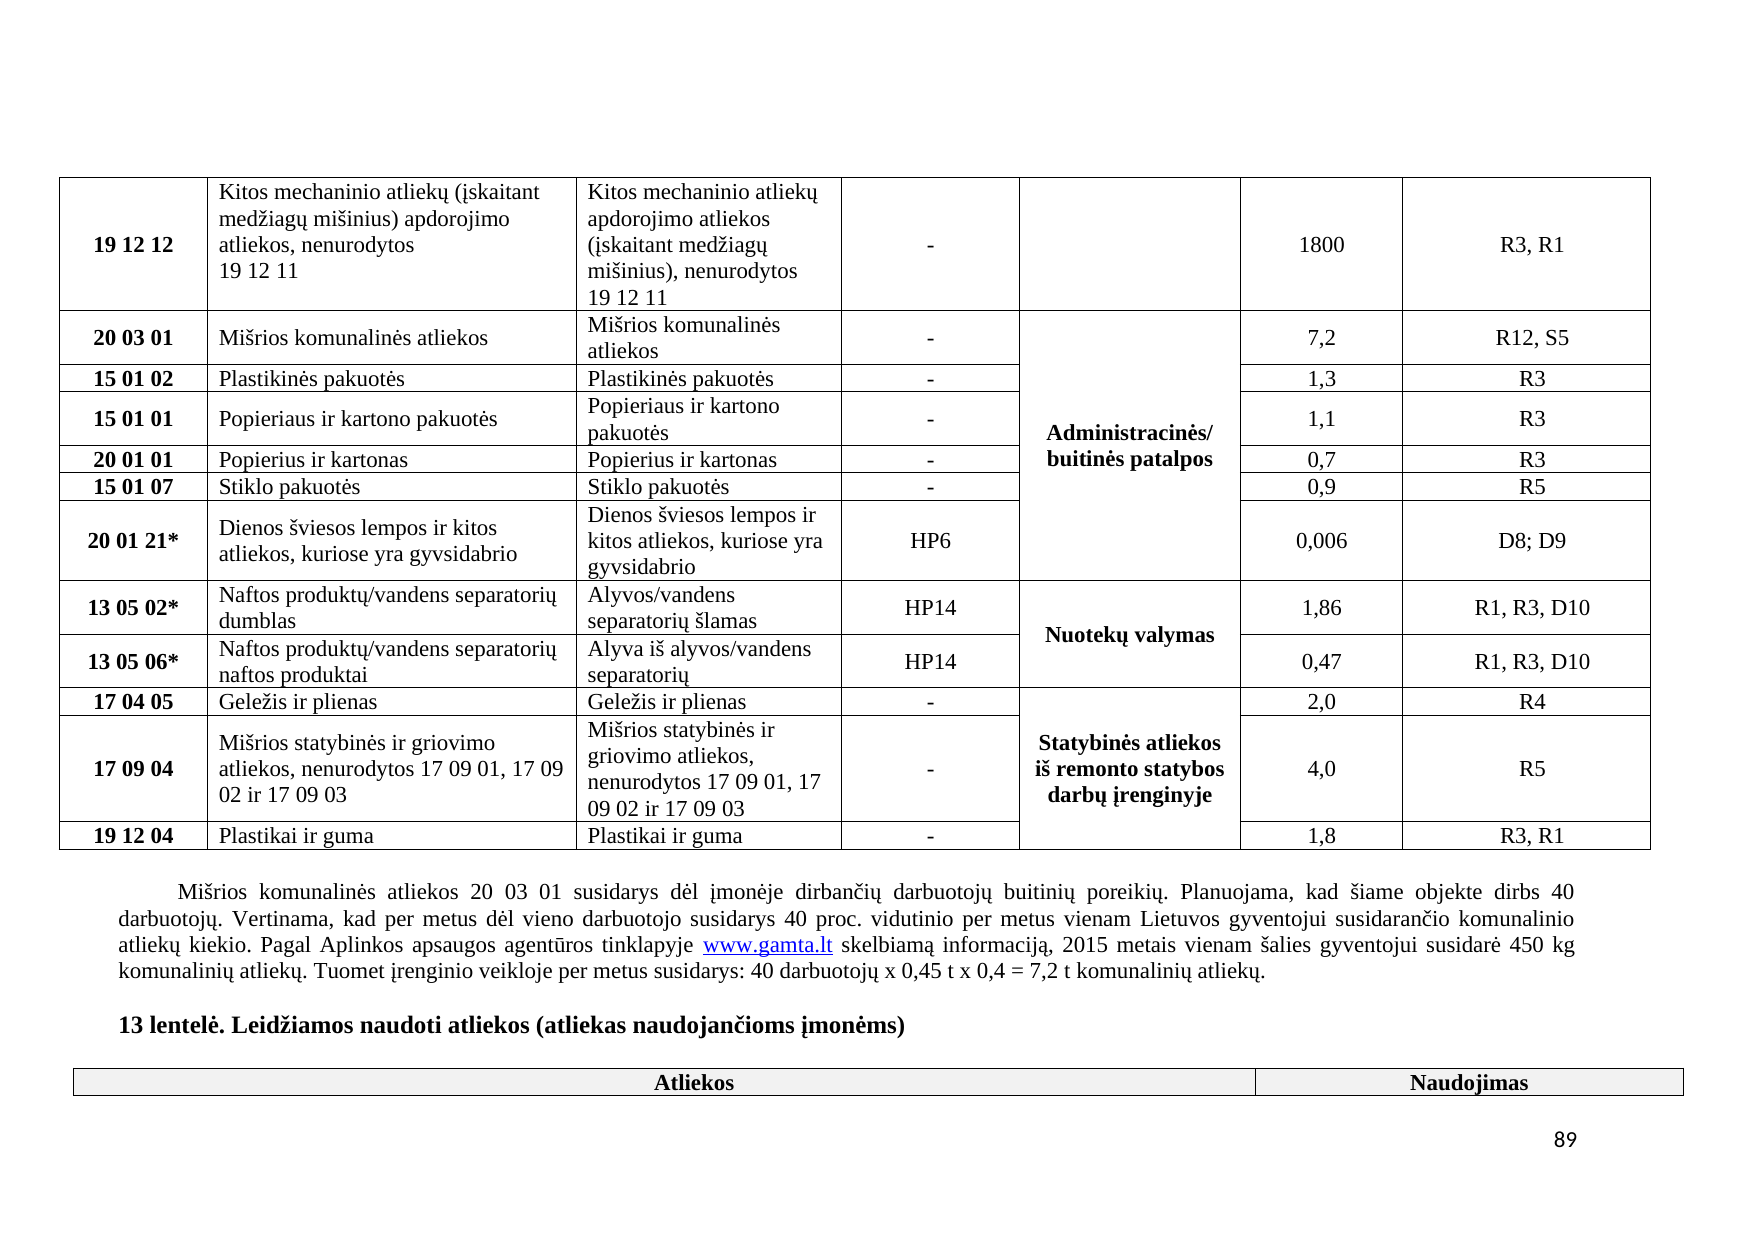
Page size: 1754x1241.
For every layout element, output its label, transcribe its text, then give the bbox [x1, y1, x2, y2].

table_cell 13 05 02* [60, 581, 207, 633]
table_cell - [842, 365, 1019, 391]
table_cell 1,86 [1241, 581, 1402, 633]
table_cell R3, R1 [1403, 822, 1650, 848]
table_cell R4 [1403, 688, 1650, 715]
table_cell 20 03 01 [60, 311, 207, 364]
table_cell Administracinės/ buitinės patalpos [1020, 311, 1240, 580]
table_cell Dienos šviesos lempos ir kitos atliekos, kuriose yra gyvsidabrio [208, 501, 576, 580]
table_cell Plastikinės pakuotės [577, 365, 841, 391]
table_cell 17 04 05 [60, 688, 207, 715]
table_cell Naftos produktų/vandens separatorių naftos produktai [208, 635, 576, 687]
text 13 lentelė. Leidžiamos naudoti atliekos (atliekas naudojančioms įmonėms) [118, 1010, 1577, 1039]
table_cell Kitos mechaninio atliekų (įskaitant medžiagų mišinius) apdorojimo atliekos, nenurodytos 19 12 11 [208, 178, 576, 310]
table_cell - [842, 446, 1019, 472]
table_cell 7,2 [1241, 311, 1402, 364]
table_cell Mišrios statybinės ir griovimo atliekos, nenurodytos 17 09 01, 17 09 02 ir 17 09 03 [208, 716, 576, 821]
table_cell HP14 [842, 635, 1019, 687]
table_cell 15 01 01 [60, 392, 207, 445]
table_cell R3, R1 [1403, 178, 1650, 310]
table_cell 0,9 [1241, 473, 1402, 500]
table_header Atliekos [74, 1069, 1255, 1095]
table_cell 1,3 [1241, 365, 1402, 391]
table_cell 0,7 [1241, 446, 1402, 472]
table_cell Alyva iš alyvos/vandens separatorių [577, 635, 841, 687]
table_cell 15 01 02 [60, 365, 207, 391]
table_cell - [842, 688, 1019, 715]
table_cell Geležis ir plienas [577, 688, 841, 715]
table_cell 1800 [1241, 178, 1402, 310]
table_cell 19 12 04 [60, 822, 207, 848]
table_cell 15 01 07 [60, 473, 207, 500]
table_cell Naftos produktų/vandens separatorių dumblas [208, 581, 576, 633]
table_cell Kitos mechaninio atliekų apdorojimo atliekos (įskaitant medžiagų mišinius), nenurodytos 19 12 11 [577, 178, 841, 310]
table_cell R3 [1403, 365, 1650, 391]
table_cell Popierius ir kartonas [208, 446, 576, 472]
table_cell HP14 [842, 581, 1019, 633]
table_cell Mišrios komunalinės atliekos [577, 311, 841, 364]
table_cell R12, S5 [1403, 311, 1650, 364]
table_cell 17 09 04 [60, 716, 207, 821]
table_cell HP6 [842, 501, 1019, 580]
table_cell R1, R3, D10 [1403, 581, 1650, 633]
table_cell Stiklo pakuotės [577, 473, 841, 500]
table_cell 0,47 [1241, 635, 1402, 687]
table_cell - [842, 392, 1019, 445]
table_cell - [842, 311, 1019, 364]
table_cell Plastikai ir guma [208, 822, 576, 848]
table_cell 20 01 21* [60, 501, 207, 580]
table_header Naudojimas [1256, 1069, 1683, 1095]
table_cell 13 05 06* [60, 635, 207, 687]
table_cell Mišrios komunalinės atliekos [208, 311, 576, 364]
table_cell D8; D9 [1403, 501, 1650, 580]
table_cell Geležis ir plienas [208, 688, 576, 715]
table_cell Statybinės atliekos iš remonto statybos darbų įrenginyje [1020, 688, 1240, 848]
table_cell R5 [1403, 716, 1650, 821]
table_cell R3 [1403, 392, 1650, 445]
table_cell R3 [1403, 446, 1650, 472]
table_cell 20 01 01 [60, 446, 207, 472]
table_cell Plastikai ir guma [577, 822, 841, 848]
table_cell Popieriaus ir kartono pakuotės [577, 392, 841, 445]
table_cell 0,006 [1241, 501, 1402, 580]
table_cell 19 12 12 [60, 178, 207, 310]
table_cell - [842, 178, 1019, 310]
table_cell R1, R3, D10 [1403, 635, 1650, 687]
table_cell Popierius ir kartonas [577, 446, 841, 472]
text Mišrios komunalinės atliekos 20 03 01 susidarys dėl įmonėje dirbančių darbuotojų buitinių poreikių. Planuojama, kad šiame objekte dirbs 40 darbuotojų. Vertinama, kad per metus dėl vieno darbuotojo susidarys 40 proc. vidutinio per metus vienam Lietuvos gyventojui susidarančio komunalinio atliekų kiekio. Pagal Aplinkos apsaugos agentūros tinklapyje www.gamta.lt skelbiamą informaciją, 2015 metais vienam šalies gyventojui susidarė 450 kg komunalinių atliekų. Tuomet įrenginio veikloje per metus susidarys: 40 darbuotojų x 0,45 t x 0,4 = 7,2 t komunalinių atliekų. [118, 878, 1577, 984]
table_cell Plastikinės pakuotės [208, 365, 576, 391]
table_cell Alyvos/vandens separatorių šlamas [577, 581, 841, 633]
table_cell Mišrios statybinės ir griovimo atliekos, nenurodytos 17 09 01, 17 09 02 ir 17 09 03 [577, 716, 841, 821]
table_cell - [842, 716, 1019, 821]
table_cell Popieriaus ir kartono pakuotės [208, 392, 576, 445]
table_cell Stiklo pakuotės [208, 473, 576, 500]
table_cell 2,0 [1241, 688, 1402, 715]
table_cell 4,0 [1241, 716, 1402, 821]
table_cell 1,8 [1241, 822, 1402, 848]
table_cell - [842, 473, 1019, 500]
table_cell 1,1 [1241, 392, 1402, 445]
table_cell Nuotekų valymas [1020, 581, 1240, 687]
table_cell R5 [1403, 473, 1650, 500]
table_cell Dienos šviesos lempos ir kitos atliekos, kuriose yra gyvsidabrio [577, 501, 841, 580]
table_cell - [842, 822, 1019, 848]
